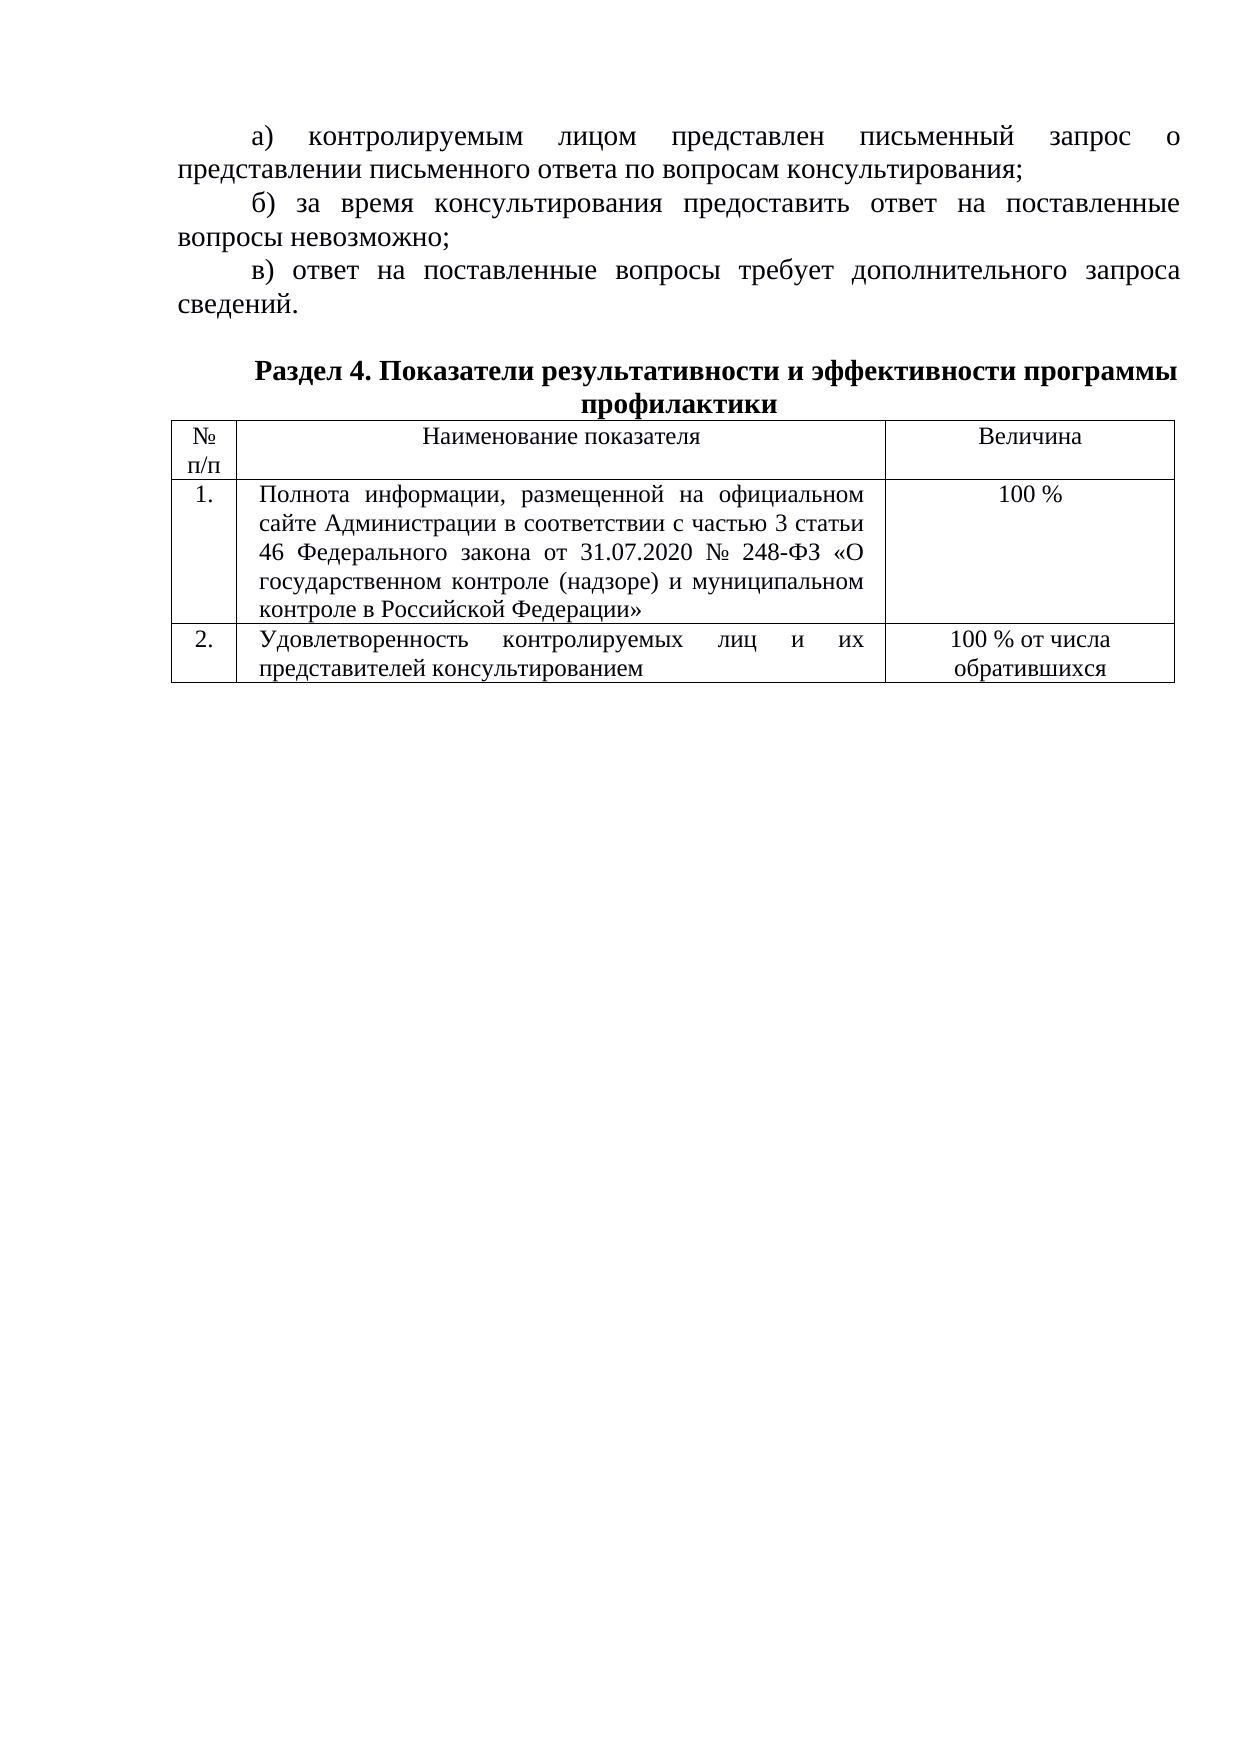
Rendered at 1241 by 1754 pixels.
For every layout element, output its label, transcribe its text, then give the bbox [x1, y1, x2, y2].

table_cell Удовлетворенность контролируемых лиц и их представителей консультированием [237, 624, 885, 682]
table_cell 100 % [886, 480, 1174, 623]
table_cell 1. [172, 480, 236, 623]
text в) ответ на поставленные вопросы требует дополнительного запроса сведений. [177, 252, 1181, 319]
table_header Наименование показателя [237, 421, 885, 478]
text а) контролируемым лицом представлен письменный запрос о представлении письменного ответа по вопросам консультирования; [177, 118, 1181, 185]
table_cell 2. [172, 624, 236, 682]
text б) за время консультирования предоставить ответ на поставленные вопросы невозможно; [177, 185, 1181, 252]
text Раздел 4. Показатели результативности и эффективности программы профилактики [177, 353, 1181, 420]
table_header Величина [886, 421, 1174, 478]
table_cell 100 % от числа обратившихся [886, 624, 1174, 682]
table_header № п/п [172, 421, 236, 478]
table_cell Полнота информации, размещенной на официальном сайте Администрации в соответствии с частью 3 статьи 46 Федерального закона от 31.07.2020 № 248-ФЗ «О государственном контроле (надзоре) и муниципальном контроле в Российской Федерации» [237, 480, 885, 623]
